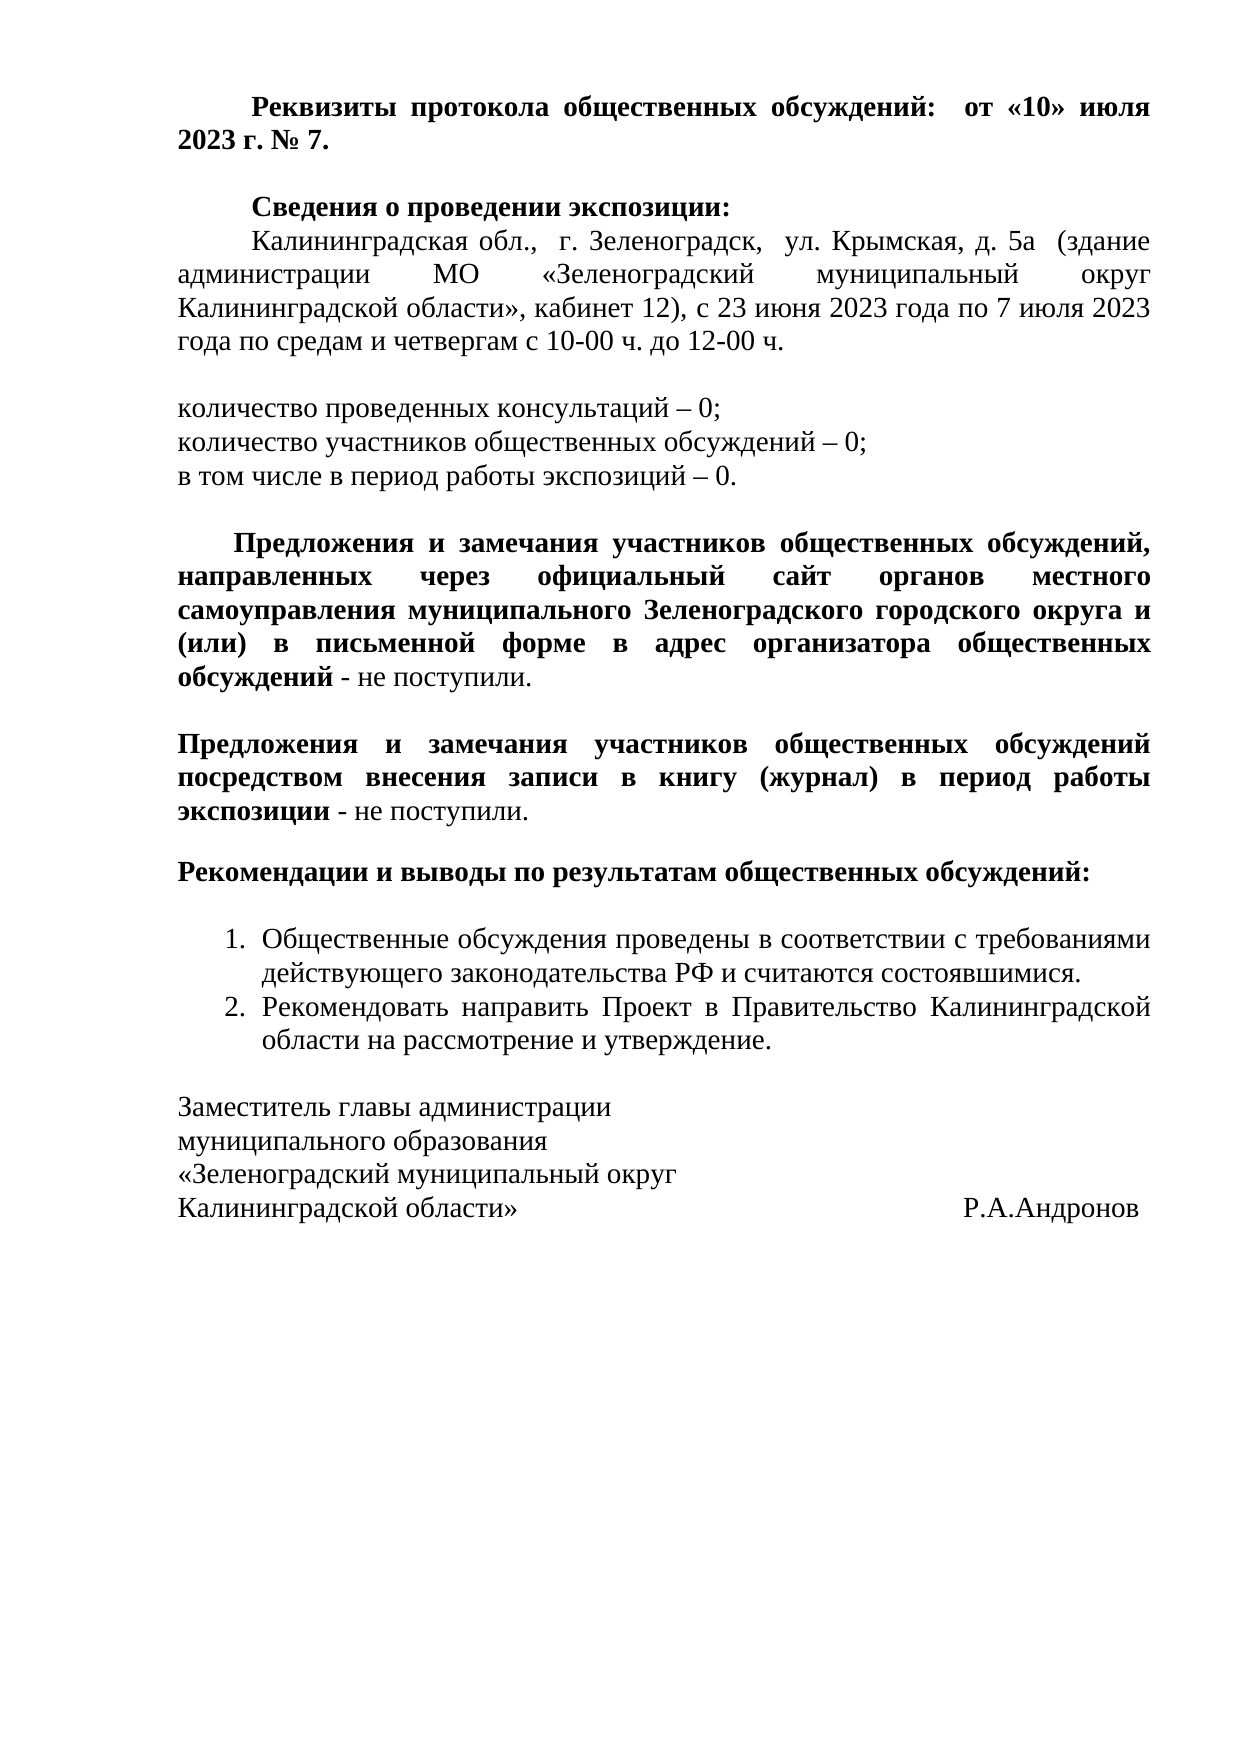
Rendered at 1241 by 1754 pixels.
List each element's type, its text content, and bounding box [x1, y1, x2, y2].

text Калининградской области» Р.А.Андронов [177, 1190, 1152, 1223]
list Общественные обсуждения проведены в соответствии с требованиями действующего законодательства РФ и считаются состоявшимися. [224, 922, 1152, 989]
text Реквизиты протокола общественных обсуждений: от «10» июля 2023 г. № 7. [177, 89, 1152, 156]
text «Зеленоградский муниципальный округ [177, 1156, 1152, 1190]
text Калининградская обл., г. Зеленоградск, ул. Крымская, д. 5а (здание администрации МО «Зеленоградский муниципальный округ Калининградской области», кабинет 12), с 23 июня 2023 года по 7 июля 2023 года по средам и четвергам с 10-00 ч. до 12-00 ч. [177, 223, 1152, 357]
text Сведения о проведении экспозиции: [177, 189, 1152, 223]
text Предложения и замечания участников общественных обсуждений, направленных через официальный сайт органов местного самоуправления муниципального Зеленоградского городского округа и (или) в письменной форме в адрес организатора общественных обсуждений - не поступили. [177, 525, 1152, 692]
list Рекомендовать направить Проект в Правительство Калининградской области на рассмотрение и утверждение. [224, 989, 1152, 1056]
text Предложения и замечания участников общественных обсуждений посредством внесения записи в книгу (журнал) в период работы экспозиции - не поступили. [177, 726, 1152, 827]
text в том числе в период работы экспозиций – 0. [177, 458, 1152, 491]
text количество проведенных консультаций – 0; [177, 391, 1152, 424]
text Рекомендации и выводы по результатам общественных обсуждений: [177, 854, 1152, 888]
text количество участников общественных обсуждений – 0; [177, 424, 1152, 458]
text муниципального образования [177, 1123, 1152, 1156]
text Заместитель главы администрации [177, 1089, 1152, 1123]
